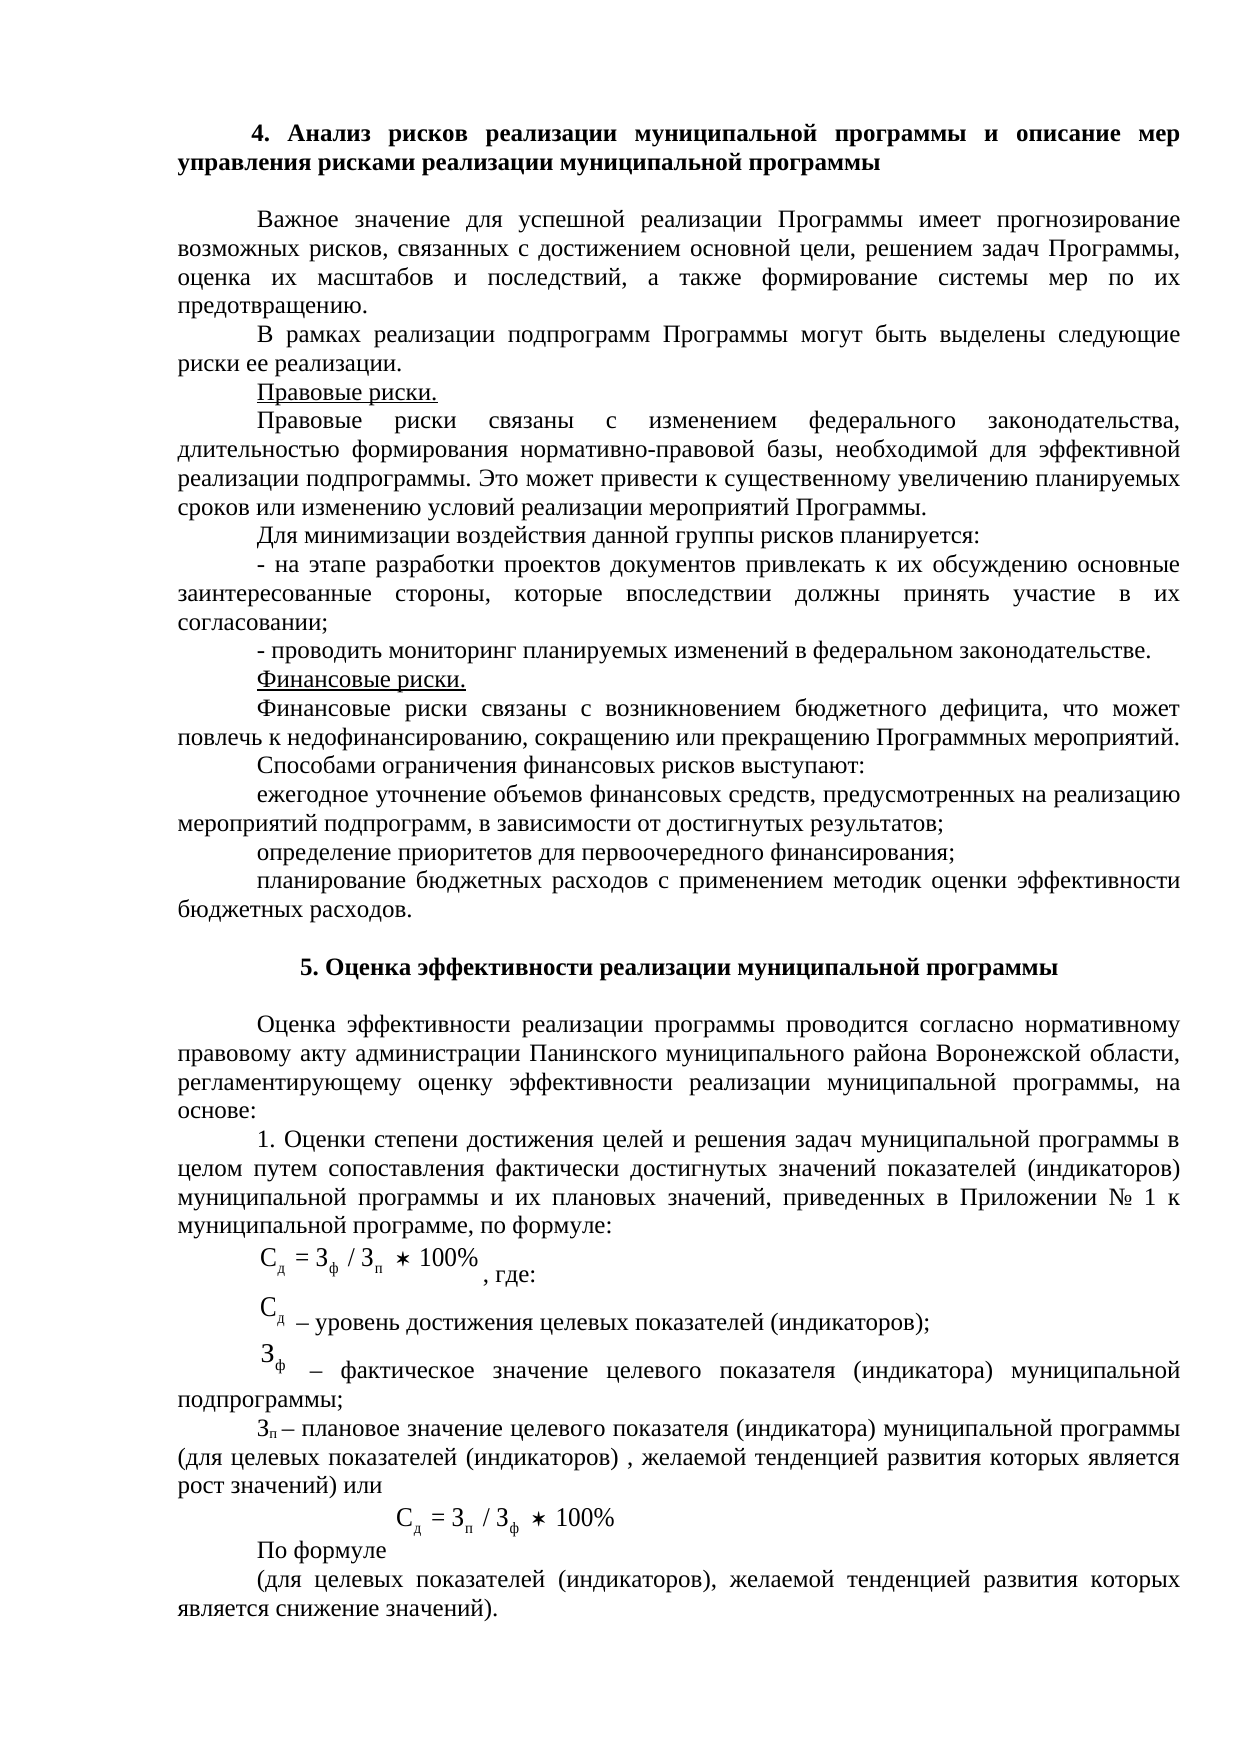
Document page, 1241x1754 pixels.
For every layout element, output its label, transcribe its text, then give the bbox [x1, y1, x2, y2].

text (для целевых показателей (индикаторов), желаемой тенденцией развития которых является снижение значений). [177, 1564, 1181, 1621]
text По формуле [177, 1499, 1181, 1564]
text - на этапе разработки проектов документов привлекать к их обсуждению основные заинтересованные стороны, которые впоследствии должны принять участие в их согласовании; [177, 549, 1181, 636]
text Финансовые риски связаны с возникновением бюджетного дефицита, что может повлечь к недофинансированию, сокращению или прекращению Программных мероприятий. [177, 693, 1181, 751]
text Финансовые риски. [177, 664, 1181, 693]
text 1. Оценки степени достижения целей и решения задач муниципальной программы в целом путем сопоставления фактически достигнутых значений показателей (индикаторов) муниципальной программы и их плановых значений, приведенных в Приложении № 1 к муниципальной программе, по формуле: [177, 1124, 1181, 1239]
text Оценка эффективности реализации программы проводится согласно нормативному правовому акту администрации Панинского муниципального района Воронежской области, регламентирующему оценку эффективности реализации муниципальной программы, на основе: [177, 1009, 1181, 1124]
text определение приоритетов для первоочередного финансирования; [177, 837, 1181, 866]
text Способами ограничения финансовых рисков выступают: [177, 751, 1181, 779]
text планирование бюджетных расходов с применением методик оценки эффективности бюджетных расходов. [177, 866, 1181, 923]
text 4. Анализ рисков реализации муниципальной программы и описание мер управления рисками реализации муниципальной программы [177, 118, 1181, 176]
text Правовые риски связаны с изменением федерального законодательства, длительностью формирования нормативно-правовой базы, необходимой для эффективной реализации подпрограммы. Это может привести к существенному увеличению планируемых сроков или изменению условий реализации мероприятий Программы. [177, 406, 1181, 521]
text Зп – плановое значение целевого показателя (индикатора) муниципальной программы (для целевых показателей (индикаторов) , желаемой тенденцией развития которых является рост значений) или [177, 1413, 1181, 1499]
text – фактическое значение целевого показателя (индикатора) муниципальной подпрограммы; [177, 1336, 1181, 1413]
text 5. Оценка эффективности реализации муниципальной программы [177, 952, 1181, 981]
text Правовые риски. [177, 377, 1181, 406]
text – уровень достижения целевых показателей (индикаторов); [177, 1288, 1181, 1336]
text ежегодное уточнение объемов финансовых средств, предусмотренных на реализацию мероприятий подпрограмм, в зависимости от достигнутых результатов; [177, 779, 1181, 837]
text Для минимизации воздействия данной группы рисков планируется: [177, 521, 1181, 549]
text - проводить мониторинг планируемых изменений в федеральном законодательстве. [177, 636, 1181, 664]
text В рамках реализации подпрограмм Программы могут быть выделены следующие риски ее реализации. [177, 319, 1181, 377]
text Важное значение для успешной реализации Программы имеет прогнозирование возможных рисков, связанных с достижением основной цели, решением задач Программы, оценка их масштабов и последствий, а также формирование системы мер по их предотвращению. [177, 204, 1181, 319]
text , где: [177, 1239, 1181, 1288]
